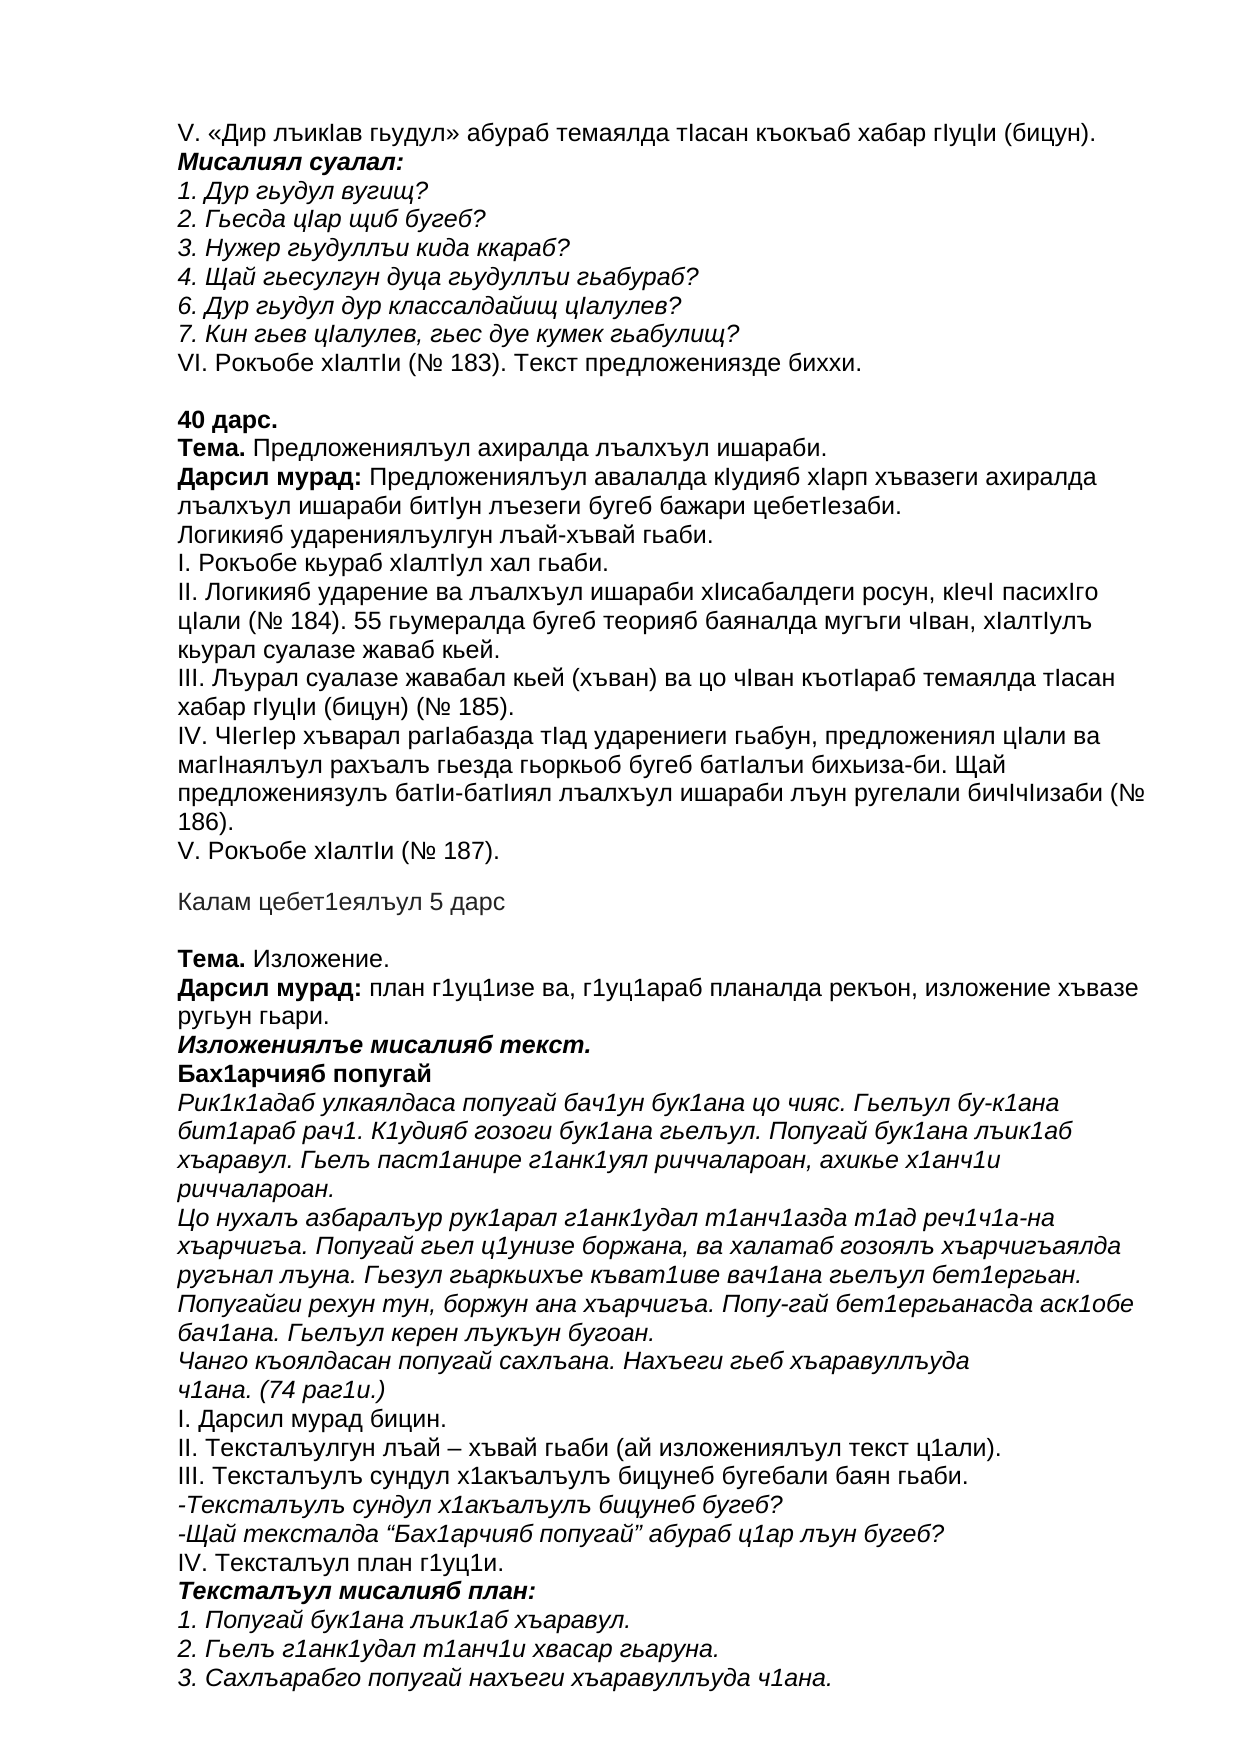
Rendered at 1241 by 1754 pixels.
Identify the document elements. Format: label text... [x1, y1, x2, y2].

text V. Рокъобе хIалтIи (№ 187). [177, 836, 1152, 864]
text Цо нухалъ азбаралъур рук1арал г1анк1удал т1анч1азда т1ад реч1ч1а-на хъарчигъа. Попугай гьел ц1унизе боржана, ва халатаб гозоялъ хъарчигъаялда ругънал лъуна. Гьезул гьаркьихъе къват1иве вач1ана гьелъул бет1ергьан. Попугайги рехун тун, боржун ана хъарчигъа. Попу-гай бет1ергьанасда аск1обе бач1ана. Гьелъул керен лъукъун бугоан. [177, 1203, 1152, 1346]
text -Щай тексталда “Бах1арчияб попугай” абураб ц1ар лъун бугеб? [177, 1519, 1152, 1548]
text III. Тексталъулъ сундул х1акъалъулъ бицунеб бугебали баян гьаби. [177, 1461, 1152, 1490]
text 3. Сахлъарабго попугай нахъеги хъаравуллъуда ч1ана. [177, 1663, 1152, 1691]
text 3. Нужер гьудуллъи кида ккараб? [177, 233, 1152, 262]
text Бах1арчияб попугай [177, 1059, 1152, 1088]
text 2. Гьелъ г1анк1удал т1анч1и хвасар гьаруна. [177, 1634, 1152, 1663]
text 40 дарс. [177, 404, 1152, 433]
text III. Лъурал суалазе жавабал кьей (хъван) ва цо чIван къотIараб темаялда тIасан хабар гIуцIи (бицун) (№ 185). [177, 663, 1152, 721]
text Дарсил мурад: план г1уц1изе ва, г1уц1араб планалда рекъон, изложение хъвазе ругьун гьари. [177, 973, 1152, 1030]
text IV. Тексталъул план г1уц1и. [177, 1548, 1152, 1576]
text Чанго къоялдасан попугай сахлъана. Нахъеги гьеб хъаравуллъуда [177, 1346, 1152, 1375]
text Дарсил мурад: Предложениялъул авалалда кIудияб хIарп хъвазеги ахиралда лъалхъул ишараби битIун лъезеги бугеб бажари цебетIезаби. [177, 462, 1152, 519]
text Калам цебет1еялъул 5 дарс [177, 864, 1152, 916]
text 7. Кин гьев цIалулев, гьес дуе кумек гьабулищ? [177, 319, 1152, 348]
text I. Дарсил мурад бицин. [177, 1404, 1152, 1433]
text VI. Рокъобе хIалтIи (№ 183). Текст предложениязде биххи. [177, 348, 1152, 377]
text Мисалиял суалал: [177, 147, 1152, 176]
text II. Логикияб ударение ва лъалхъул ишараби хIисабалдеги росун, кIечI пасихIго цIали (№ 184). 55 гьумералда бугеб теорияб баяналда мугъги чIван, хIалтIулъ кьурал суалазе жаваб кьей. [177, 577, 1152, 663]
text Рик1к1адаб улкаялдаса попугай бач1ун бук1ана цо чияс. Гьелъул бу-к1ана бит1араб рач1. К1удияб гозоги бук1ана гьелъул. Попугай бук1ана лъик1аб хъаравул. Гьелъ паст1анире г1анк1уял риччалароан, ахикье х1анч1и риччалароан. [177, 1088, 1152, 1203]
text II. Тексталъулгун лъай – хъвай гьаби (ай изложениялъул текст ц1али). [177, 1433, 1152, 1461]
text Логикияб ударениялъулгун лъай-хъвай гьаби. [177, 519, 1152, 548]
text 1. Дур гьудул вугищ? [177, 176, 1152, 204]
text Тексталъул мисалияб план: [177, 1576, 1152, 1605]
text Тема. Изложение. [177, 944, 1152, 973]
text 4. Щай гьесулгун дуца гьудуллъи гьабураб? [177, 262, 1152, 291]
text V. «Дир лъикIав гьудул» абураб темаялда тIасан къокъаб хабар гIуцIи (бицун). [177, 118, 1152, 147]
text I. Рокъобе кьураб хIалтIул хал гьаби. [177, 548, 1152, 577]
text 6. Дур гьудул дур классалдайищ цIалулев? [177, 291, 1152, 319]
text 1. Попугай бук1ана лъик1аб хъаравул. [177, 1605, 1152, 1634]
text -Тексталъулъ сундул х1акъалъулъ бицунеб бугеб? [177, 1490, 1152, 1519]
text 2. Гьесда цIар щиб бугеб? [177, 204, 1152, 233]
text Тема. Предложениялъул ахиралда лъалхъул ишараби. [177, 433, 1152, 462]
text ч1ана. (74 раг1и.) [177, 1375, 1152, 1404]
text Изложениялъе мисалияб текст. [177, 1030, 1152, 1059]
text IV. ЧIегIер хъварал рагIабазда тIад ударениеги гьабун, предложениял цIали ва магIнаялъул рахъалъ гьезда гьоркьоб бугеб батIалъи бихьиза-би. Щай предложениязулъ батIи-батIиял лъалхъул ишараби лъун ругелали бичIчIизаби (№ 186). [177, 721, 1152, 836]
